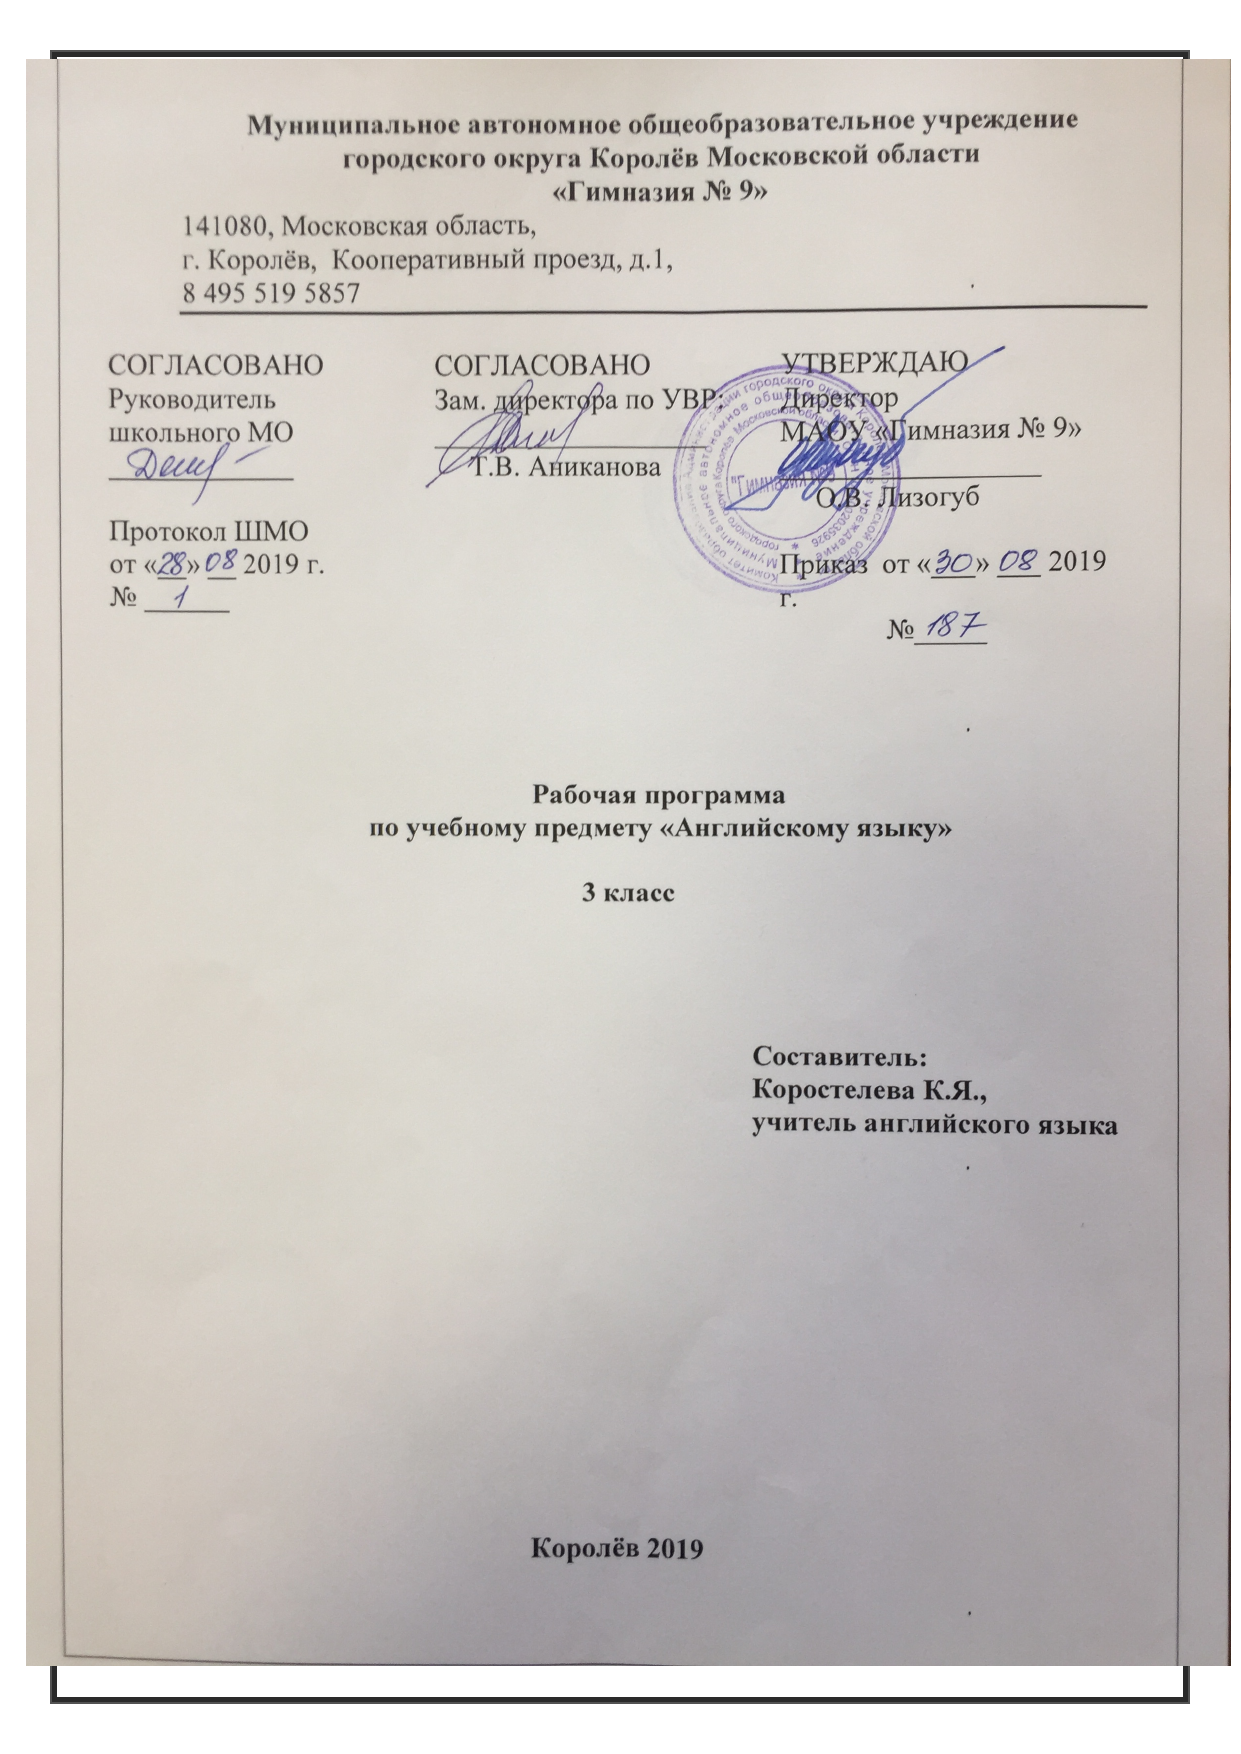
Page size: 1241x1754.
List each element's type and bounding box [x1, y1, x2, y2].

picture [26, 59, 1231, 1666]
